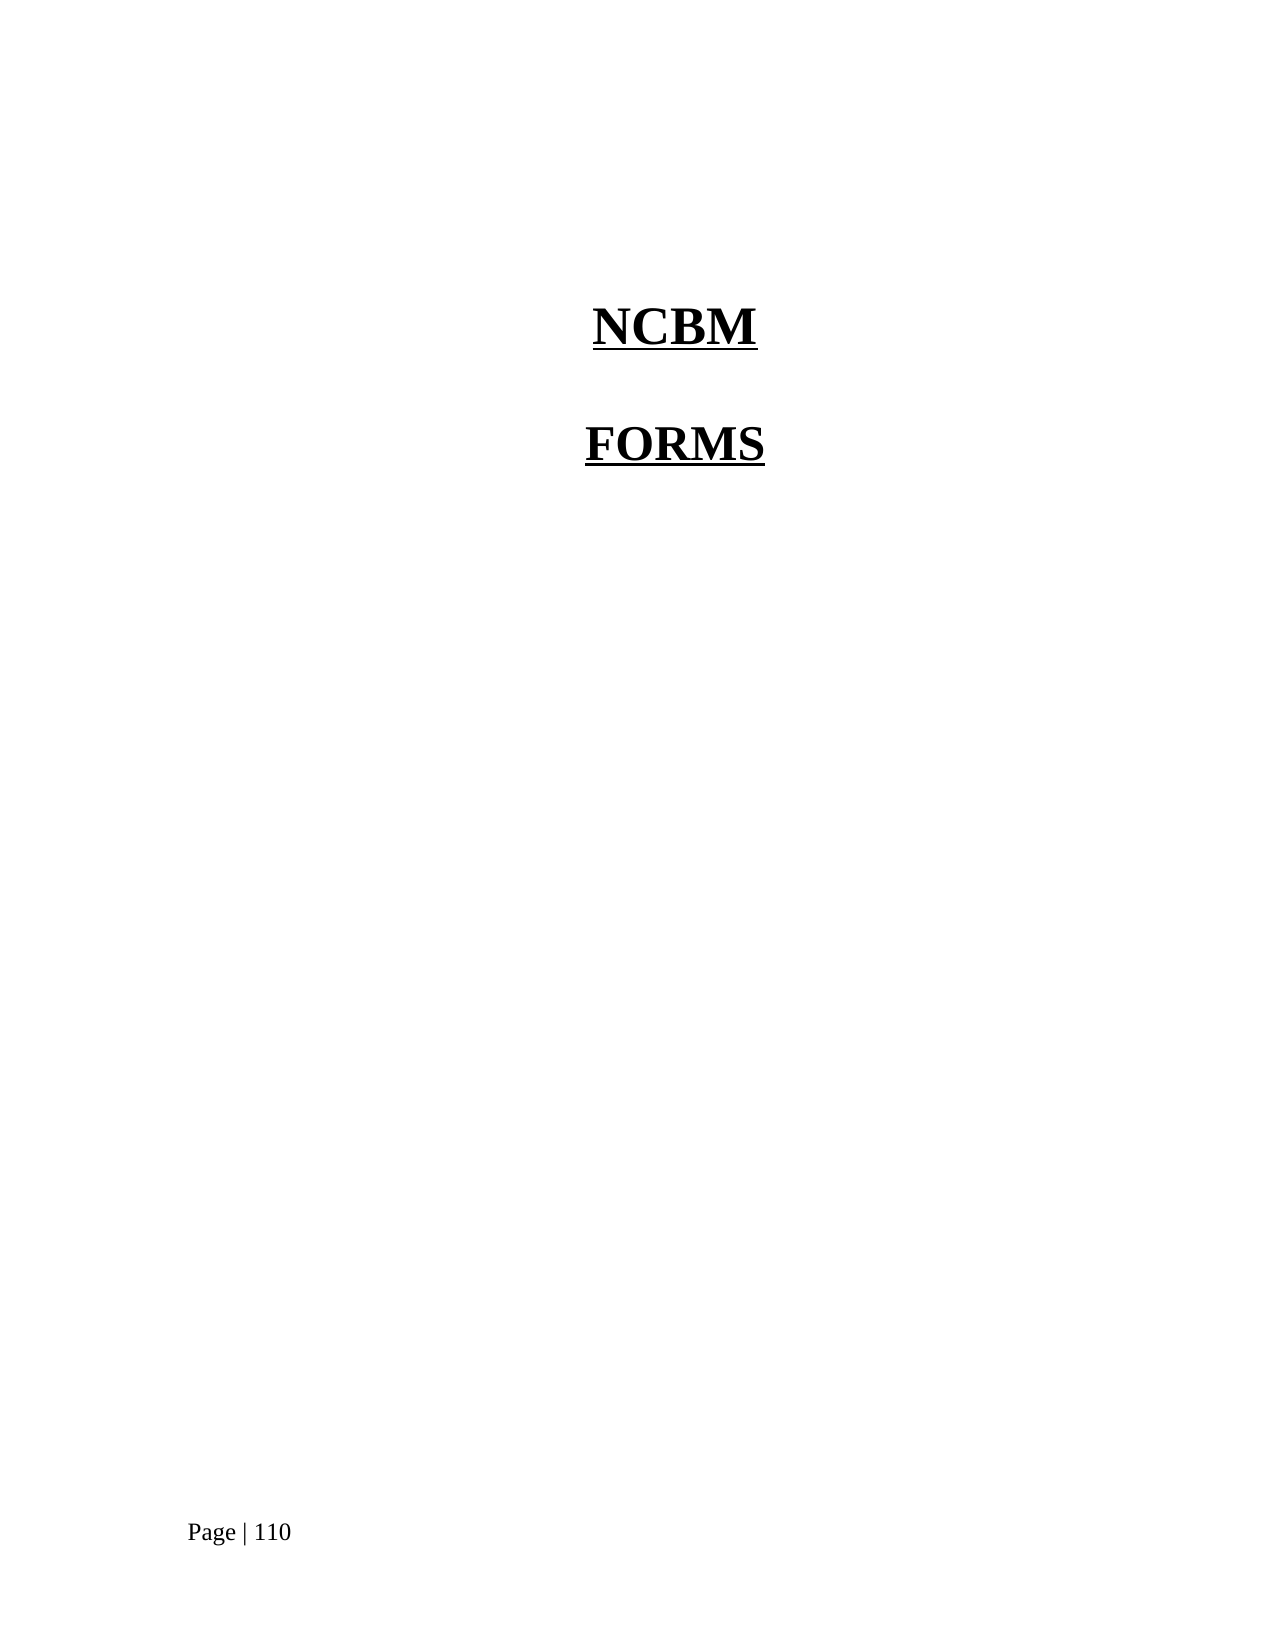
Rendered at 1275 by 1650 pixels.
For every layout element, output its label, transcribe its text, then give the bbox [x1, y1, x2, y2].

text NCBM [187, 294, 1162, 356]
text FORMS [187, 413, 1162, 471]
